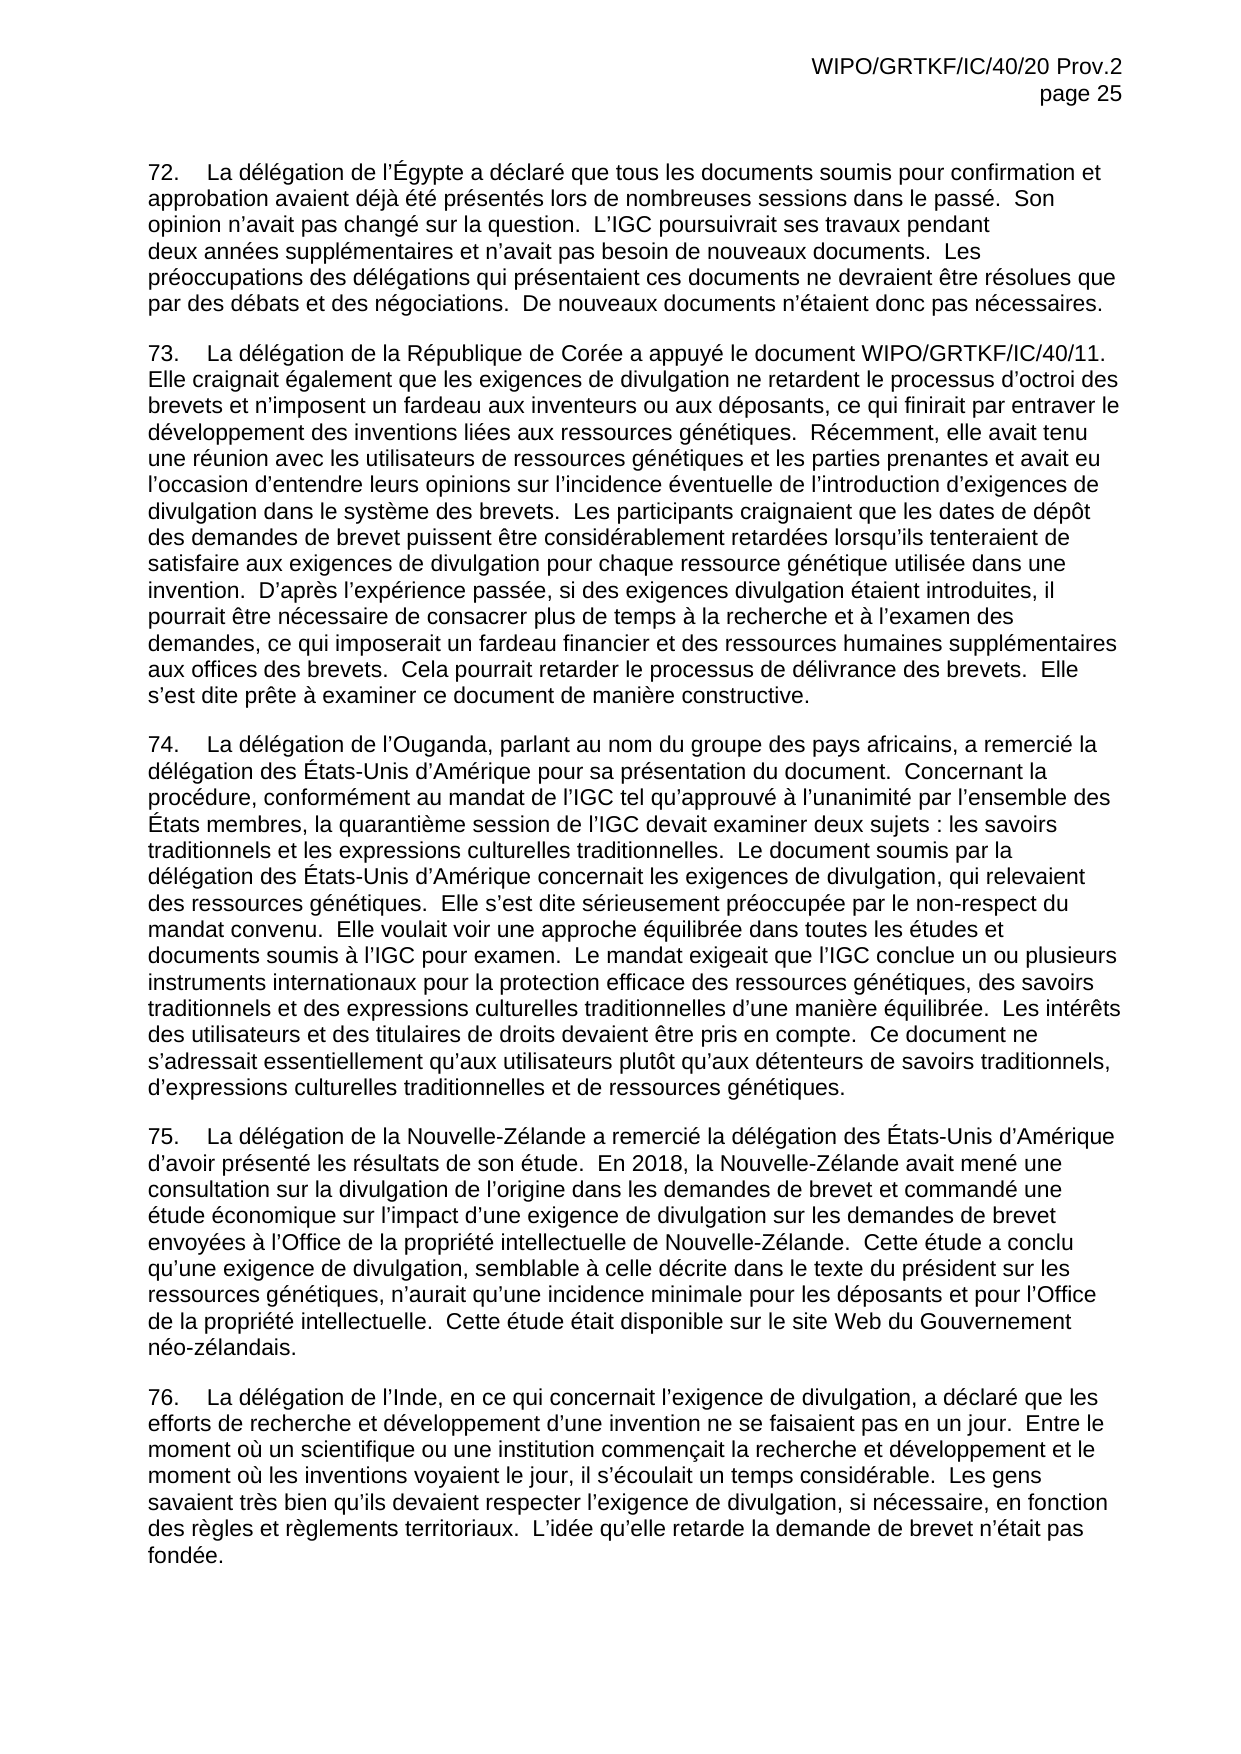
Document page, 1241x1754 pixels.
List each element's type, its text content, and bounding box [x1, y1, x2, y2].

text La délégation de l’Égypte a déclaré que tous les documents soumis pour confirmation et approbation avaient déjà été présentés lors de nombreuses sessions dans le passé. Son opinion n’avait pas changé sur la question. L’IGC poursuivrait ses travaux pendant deux années supplémentaires et n’avait pas besoin de nouveaux documents. Les préoccupations des délégations qui présentaient ces documents ne devraient être résolues que par des débats et des négociations. De nouveaux documents n’étaient donc pas nécessaires. [148, 158, 1122, 317]
text La délégation de la Nouvelle-Zélande a remercié la délégation des États-Unis d’Amérique d’avoir présenté les résultats de son étude. En 2018, la Nouvelle-Zélande avait mené une consultation sur la divulgation de l’origine dans les demandes de brevet et commandé une étude économique sur l’impact d’une exigence de divulgation sur les demandes de brevet envoyées à l’Office de la propriété intellectuelle de Nouvelle-Zélande. Cette étude a conclu qu’une exigence de divulgation, semblable à celle décrite dans le texte du président sur les ressources génétiques, n’aurait qu’une incidence minimale pour les déposants et pour l’Office de la propriété intellectuelle. Cette étude était disponible sur le site Web du Gouvernement néo-zélandais. [148, 1123, 1122, 1361]
text La délégation de la République de Corée a appuyé le document WIPO/GRTKF/IC/40/11. Elle craignait également que les exigences de divulgation ne retardent le processus d’octroi des brevets et n’imposent un fardeau aux inventeurs ou aux déposants, ce qui finirait par entraver le développement des inventions liées aux ressources génétiques. Récemment, elle avait tenu une réunion avec les utilisateurs de ressources génétiques et les parties prenantes et avait eu l’occasion d’entendre leurs opinions sur l’incidence éventuelle de l’introduction d’exigences de divulgation dans le système des brevets. Les participants craignaient que les dates de dépôt des demandes de brevet puissent être considérablement retardées lorsqu’ils tenteraient de satisfaire aux exigences de divulgation pour chaque ressource génétique utilisée dans une invention. D’après l’expérience passée, si des exigences divulgation étaient introduites, il pourrait être nécessaire de consacrer plus de temps à la recherche et à l’examen des demandes, ce qui imposerait un fardeau financier et des ressources humaines supplémentaires aux offices des brevets. Cela pourrait retarder le processus de délivrance des brevets. Elle s’est dite prête à examiner ce document de manière constructive. [148, 339, 1122, 708]
text La délégation de l’Ouganda, parlant au nom du groupe des pays africains, a remercié la délégation des États-Unis d’Amérique pour sa présentation du document. Concernant la procédure, conformément au mandat de l’IGC tel qu’approuvé à l’unanimité par l’ensemble des États membres, la quarantième session de l’IGC devait examiner deux sujets : les savoirs traditionnels et les expressions culturelles traditionnelles. Le document soumis par la délégation des États-Unis d’Amérique concernait les exigences de divulgation, qui relevaient des ressources génétiques. Elle s’est dite sérieusement préoccupée par le non-respect du mandat convenu. Elle voulait voir une approche équilibrée dans toutes les études et documents soumis à l’IGC pour examen. Le mandat exigeait que l’IGC conclue un ou plusieurs instruments internationaux pour la protection efficace des ressources génétiques, des savoirs traditionnels et des expressions culturelles traditionnelles d’une manière équilibrée. Les intérêts des utilisateurs et des titulaires de droits devaient être pris en compte. Ce document ne s’adressait essentiellement qu’aux utilisateurs plutôt qu’aux détenteurs de savoirs traditionnels, d’expressions culturelles traditionnelles et de ressources génétiques. [148, 731, 1122, 1100]
text La délégation de l’Inde, en ce qui concernait l’exigence de divulgation, a déclaré que les efforts de recherche et développement d’une invention ne se faisaient pas en un jour. Entre le moment où un scientifique ou une institution commençait la recherche et développement et le moment où les inventions voyaient le jour, il s’écoulait un temps considérable. Les gens savaient très bien qu’ils devaient respecter l’exigence de divulgation, si nécessaire, en fonction des règles et règlements territoriaux. L’idée qu’elle retarde la demande de brevet n’était pas fondée. [148, 1383, 1122, 1568]
